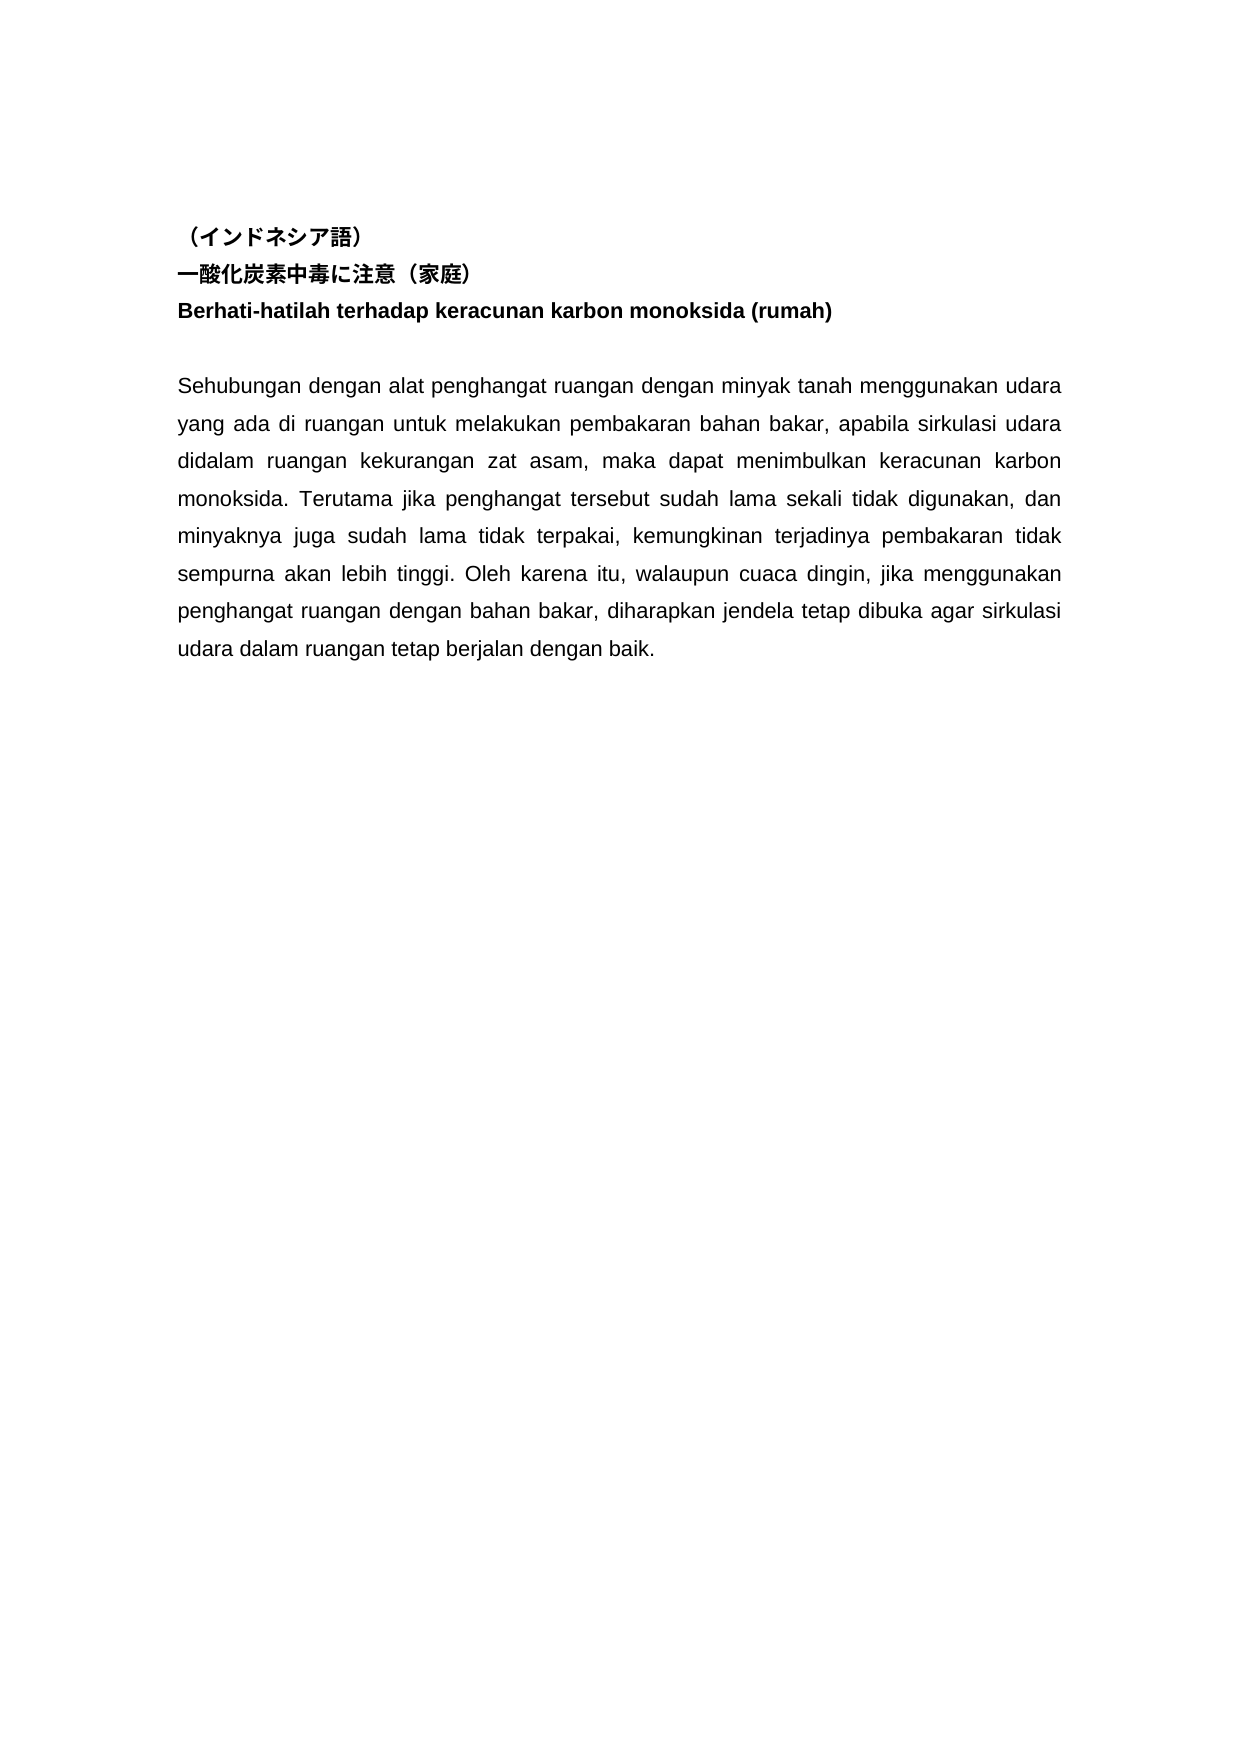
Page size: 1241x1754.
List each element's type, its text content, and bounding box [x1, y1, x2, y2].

text Sehubungan dengan alat penghangat ruangan dengan minyak tanah menggunakan udara yang ada di ruangan untuk melakukan pembakaran bahan bakar, apabila sirkulasi udara didalam ruangan kekurangan zat asam, maka dapat menimbulkan keracunan karbon monoksida. Terutama jika penghangat tersebut sudah lama sekali tidak digunakan, dan minyaknya juga sudah lama tidak terpakai, kemungkinan terjadinya pembakaran tidak sempurna akan lebih tinggi. Oleh karena itu, walaupun cuaca dingin, jika menggunakan penghangat ruangan dengan bahan bakar, diharapkan jendela tetap dibuka agar sirkulasi udara dalam ruangan tetap berjalan dengan baik. [177, 367, 1063, 667]
text Berhati-hatilah terhadap keracunan karbon monoksida (rumah) [177, 292, 1063, 329]
text （インドネシア語） [177, 217, 1063, 254]
text 一酸化炭素中毒に注意（家庭） [177, 254, 1063, 292]
